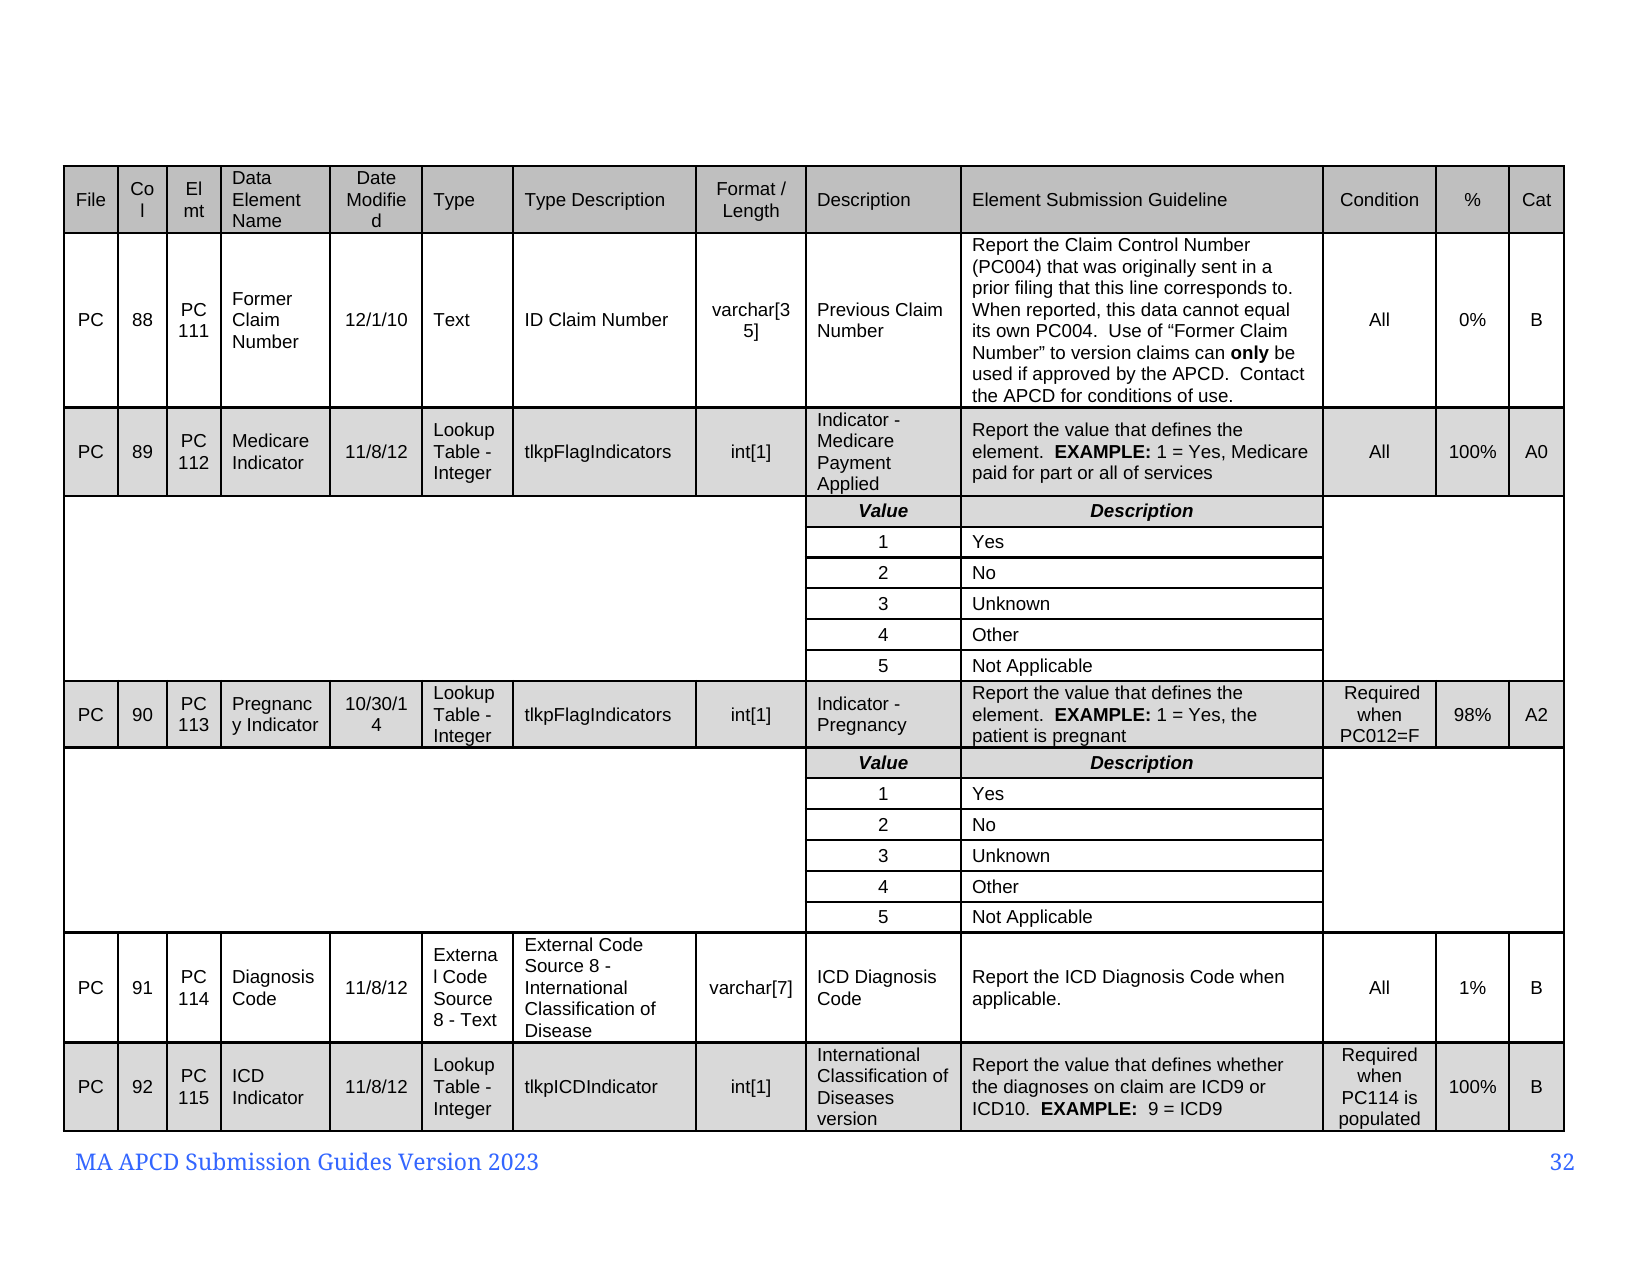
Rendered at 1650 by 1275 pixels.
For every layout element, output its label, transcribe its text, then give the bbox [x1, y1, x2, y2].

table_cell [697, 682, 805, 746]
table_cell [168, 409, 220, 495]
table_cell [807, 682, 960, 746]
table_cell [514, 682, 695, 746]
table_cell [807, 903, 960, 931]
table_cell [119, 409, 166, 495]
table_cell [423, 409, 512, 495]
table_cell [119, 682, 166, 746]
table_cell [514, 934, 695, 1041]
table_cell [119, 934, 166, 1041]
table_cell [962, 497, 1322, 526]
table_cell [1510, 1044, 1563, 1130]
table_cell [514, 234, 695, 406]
table_header Element Submission Guideline [962, 167, 1322, 232]
table_header Condition [1324, 167, 1435, 232]
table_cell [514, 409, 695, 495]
table_header Data Element Name [222, 167, 329, 232]
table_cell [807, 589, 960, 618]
table_header File [65, 167, 117, 232]
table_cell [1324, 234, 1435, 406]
table_header Col [119, 167, 166, 232]
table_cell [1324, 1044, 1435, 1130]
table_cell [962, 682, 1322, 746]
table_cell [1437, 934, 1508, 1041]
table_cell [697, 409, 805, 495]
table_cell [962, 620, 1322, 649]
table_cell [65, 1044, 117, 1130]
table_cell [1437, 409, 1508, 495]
table_header Elmt [168, 167, 220, 232]
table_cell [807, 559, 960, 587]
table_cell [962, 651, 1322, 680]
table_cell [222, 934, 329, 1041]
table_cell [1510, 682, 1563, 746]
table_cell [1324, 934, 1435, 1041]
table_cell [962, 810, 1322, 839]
table_header Cat [1510, 167, 1563, 232]
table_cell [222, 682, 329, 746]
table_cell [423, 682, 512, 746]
table_header Type [423, 167, 512, 232]
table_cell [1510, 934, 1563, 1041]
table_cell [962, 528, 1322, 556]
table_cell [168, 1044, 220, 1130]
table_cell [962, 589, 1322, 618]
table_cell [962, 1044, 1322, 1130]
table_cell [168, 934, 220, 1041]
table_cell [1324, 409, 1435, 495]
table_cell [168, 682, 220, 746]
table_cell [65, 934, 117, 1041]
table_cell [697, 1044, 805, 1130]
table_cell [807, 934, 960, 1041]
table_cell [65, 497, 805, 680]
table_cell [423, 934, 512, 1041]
table_header % [1437, 167, 1508, 232]
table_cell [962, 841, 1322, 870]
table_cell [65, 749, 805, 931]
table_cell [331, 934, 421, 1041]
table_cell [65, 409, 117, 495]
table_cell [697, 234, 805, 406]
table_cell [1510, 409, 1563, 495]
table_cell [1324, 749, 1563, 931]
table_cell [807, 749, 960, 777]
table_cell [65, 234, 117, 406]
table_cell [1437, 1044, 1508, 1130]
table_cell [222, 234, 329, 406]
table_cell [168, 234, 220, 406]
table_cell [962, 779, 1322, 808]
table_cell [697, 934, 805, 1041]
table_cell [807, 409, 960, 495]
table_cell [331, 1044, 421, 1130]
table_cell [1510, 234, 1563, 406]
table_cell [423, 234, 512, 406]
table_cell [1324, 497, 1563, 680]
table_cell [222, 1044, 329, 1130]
table_header Type Description [514, 167, 695, 232]
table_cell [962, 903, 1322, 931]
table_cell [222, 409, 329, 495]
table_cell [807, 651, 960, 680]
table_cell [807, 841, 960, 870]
table_header Description [807, 167, 960, 232]
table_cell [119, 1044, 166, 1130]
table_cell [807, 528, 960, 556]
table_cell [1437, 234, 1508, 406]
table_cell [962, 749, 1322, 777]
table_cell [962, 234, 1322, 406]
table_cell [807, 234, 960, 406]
table_header Date Modified [331, 167, 421, 232]
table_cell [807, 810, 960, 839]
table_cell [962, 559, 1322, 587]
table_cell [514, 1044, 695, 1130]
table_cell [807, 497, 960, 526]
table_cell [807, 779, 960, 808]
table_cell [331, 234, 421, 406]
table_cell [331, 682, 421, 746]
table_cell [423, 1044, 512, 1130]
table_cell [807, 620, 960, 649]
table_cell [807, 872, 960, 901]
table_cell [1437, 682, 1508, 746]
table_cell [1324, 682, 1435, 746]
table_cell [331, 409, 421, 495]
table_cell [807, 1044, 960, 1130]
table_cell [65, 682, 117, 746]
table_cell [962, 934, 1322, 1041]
table_header Format / Length [697, 167, 805, 232]
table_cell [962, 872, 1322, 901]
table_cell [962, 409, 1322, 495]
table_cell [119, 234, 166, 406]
